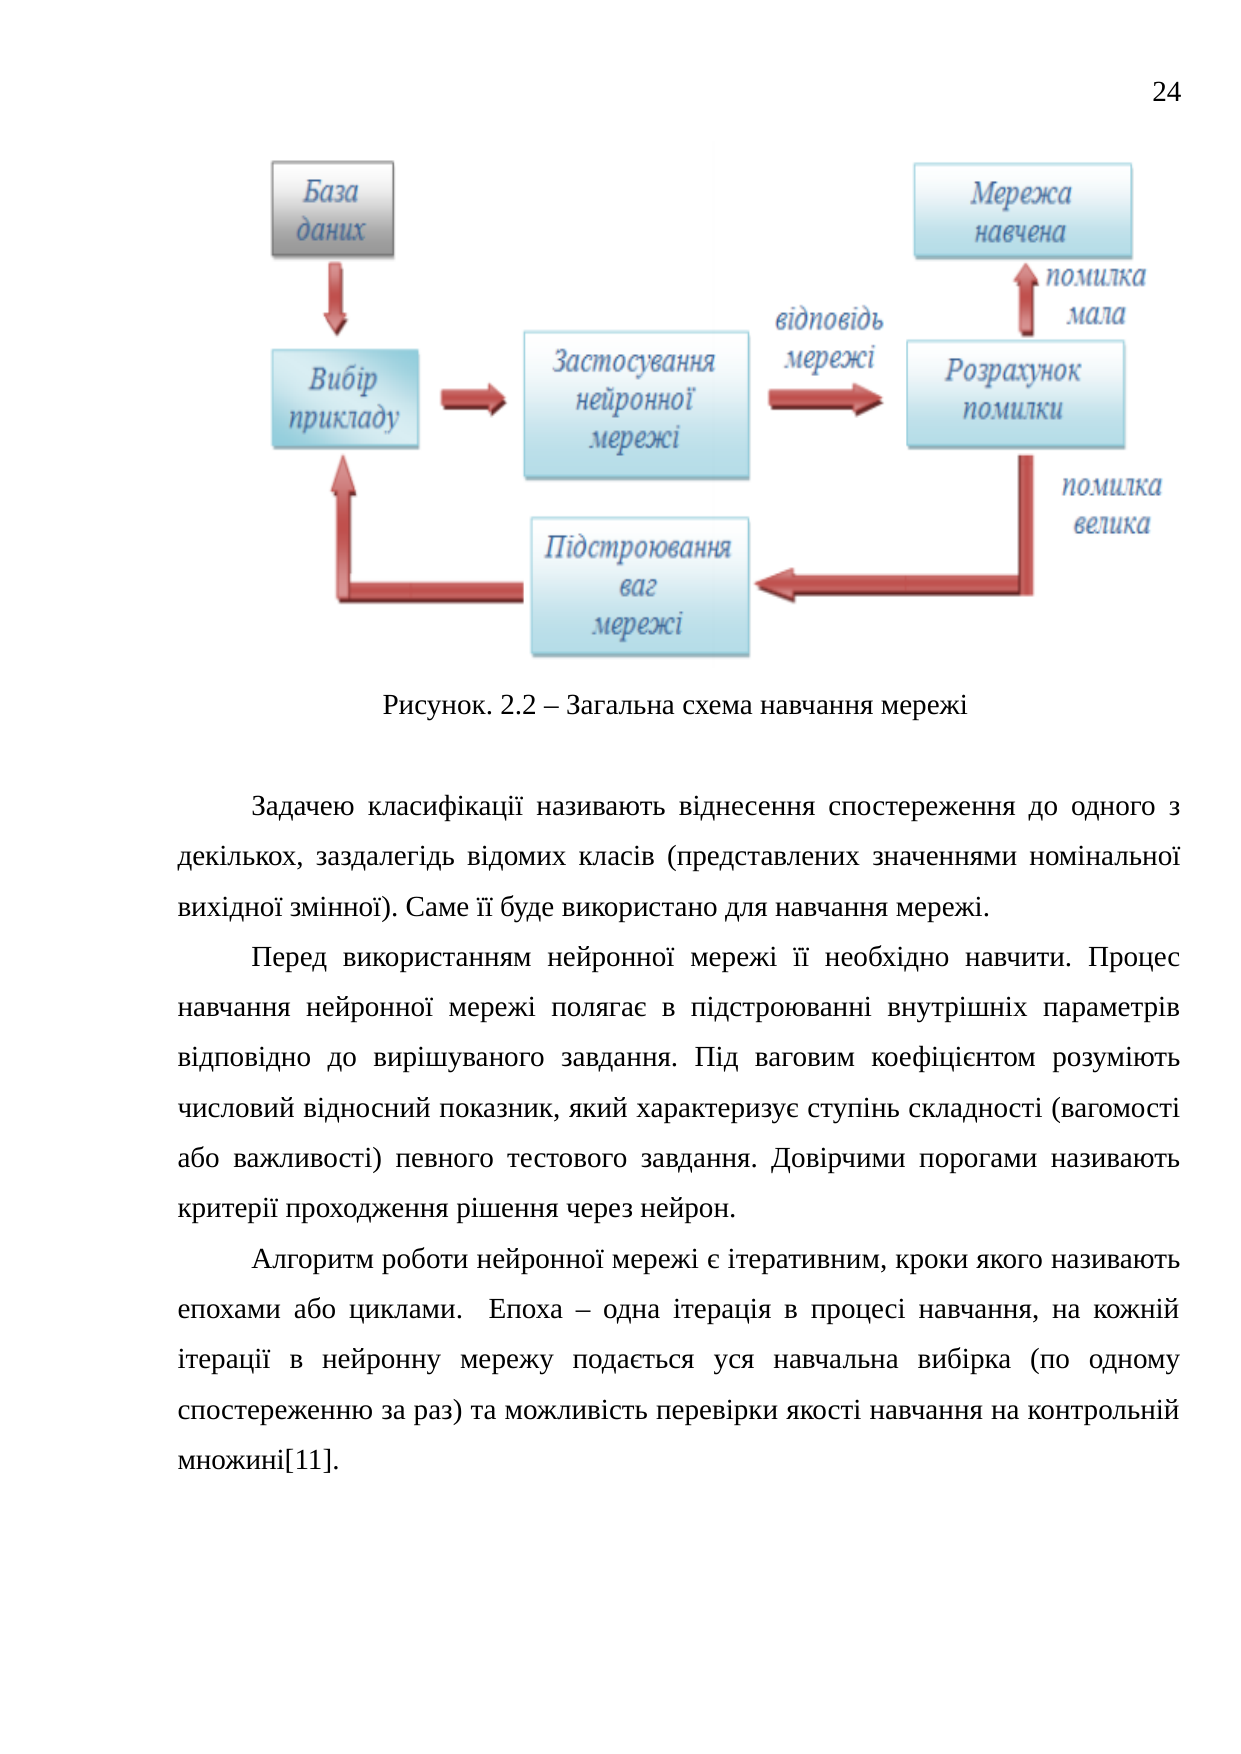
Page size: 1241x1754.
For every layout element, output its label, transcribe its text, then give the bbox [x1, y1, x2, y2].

text Алгоритм роботи нейронної мережі є ітеративним, кроки якого називають епохами або циклами. Епоха – одна ітерація в процесі навчання, на кожній ітерації в нейронну мережу подається уся навчальна вибірка (по одному спостереженню за раз) та можливість перевірки якості навчання на контрольній множині[11]. [177, 1241, 1181, 1476]
text Перед використанням нейронної мережі її необхідно навчити. Процес навчання нейронної мережі полягає в підстроюванні внутрішніх параметрів відповідно до вирішуваного завдання. Під ваговим коефіцієнтом розуміють числовий відносний показник, який характеризує ступінь складності (вагомості або важливості) певного тестового завдання. Довірчими порогами називають критерії проходження рішення через нейрон. [177, 939, 1181, 1224]
text Задачею класифікації називають віднесення спостереження до одного з декількох, заздалегідь відомих класів (представлених значеннями номінальної вихідної змінної). Саме її буде використано для навчання мережі. [177, 788, 1181, 922]
text Рисунок. 2.2 – Загальна схема навчання мережі [177, 687, 1181, 721]
picture [251, 141, 1181, 671]
